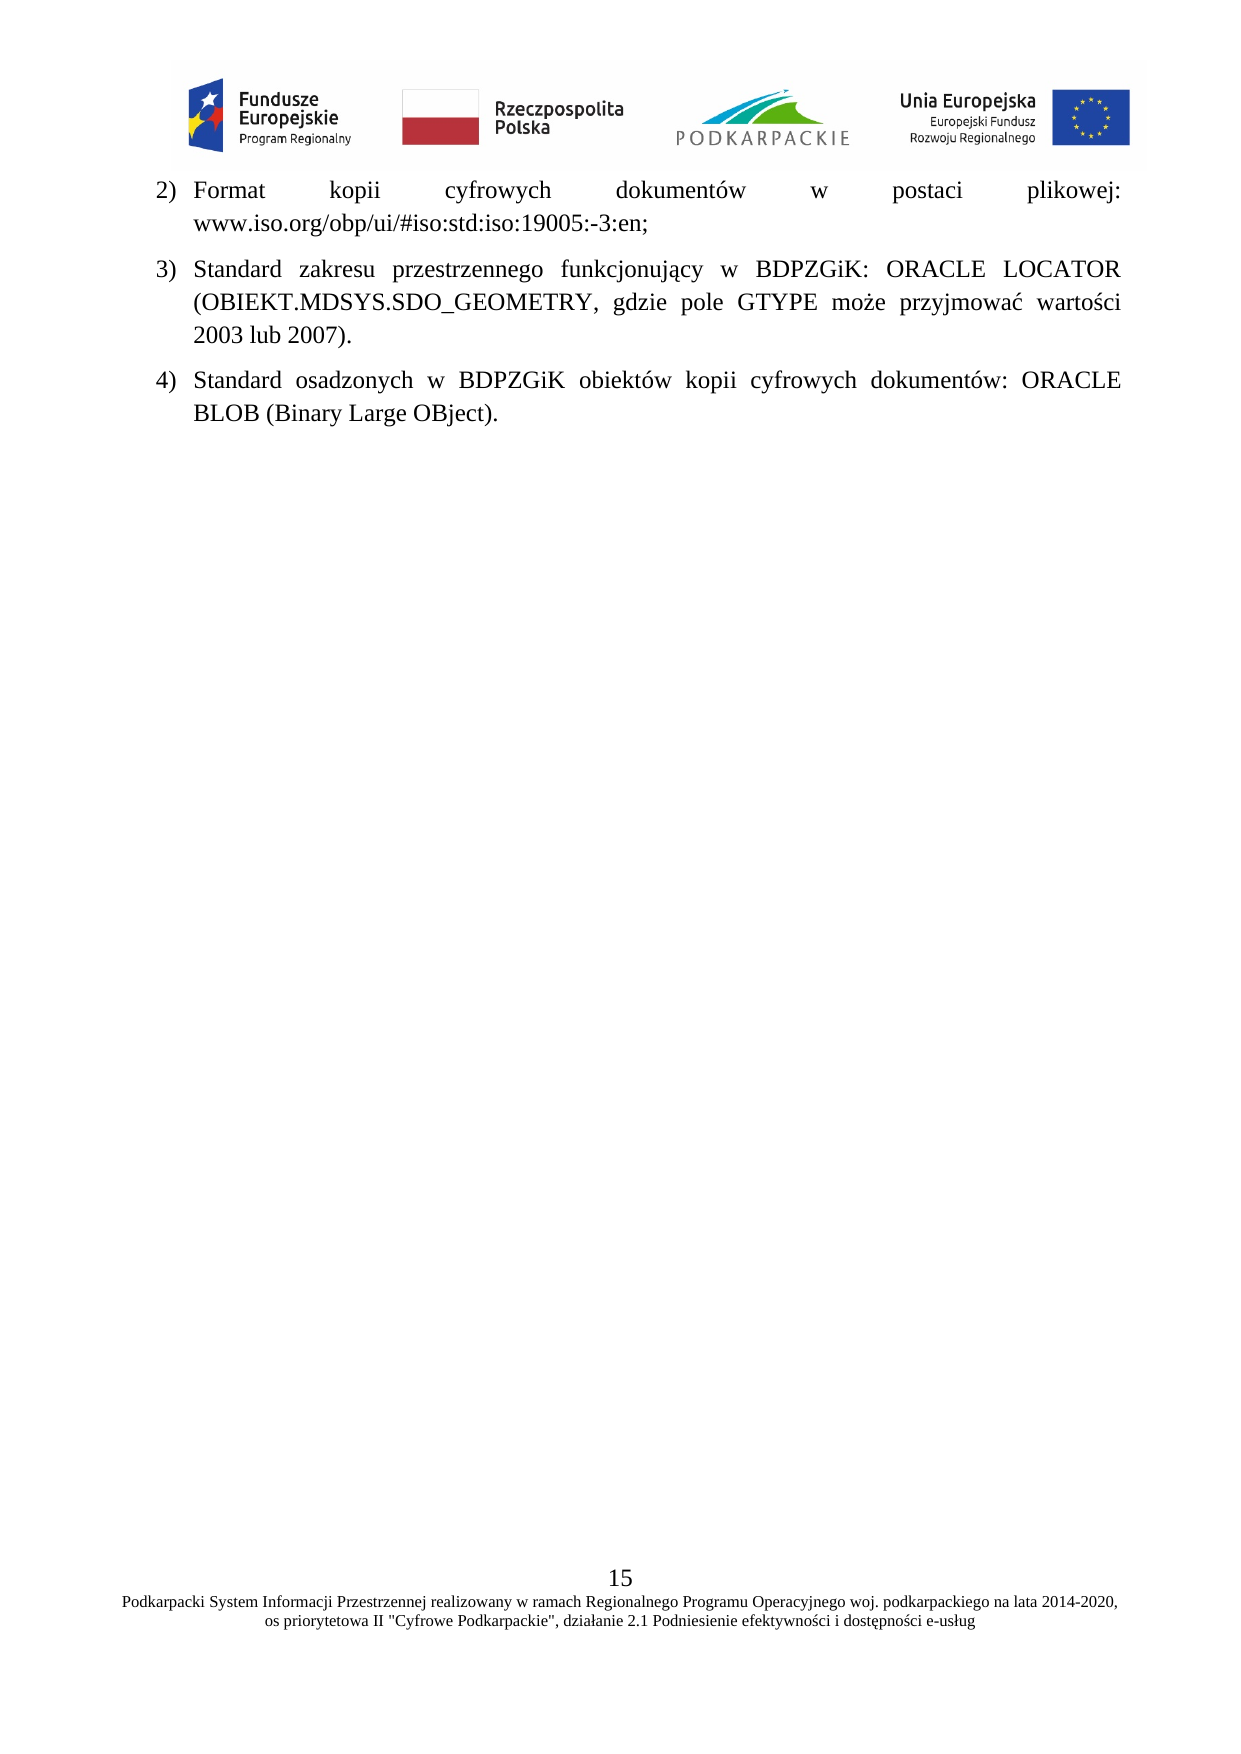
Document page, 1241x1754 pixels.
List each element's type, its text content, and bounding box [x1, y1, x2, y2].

text Format kopii cyfrowych dokumentów w postaci plikowej: www.iso.org/obp/ui/#iso:std:iso:19005:-3:en; [156, 104, 1122, 237]
text Standard osadzonych w BDPZGiK obiektów kopii cyfrowych dokumentów: ORACLE BLOB (Binary Large OBject). [156, 365, 1122, 427]
picture [171, 60, 1147, 171]
text Standard zakresu przestrzennego funkcjonujący w BDPZGiK: ORACLE LOCATOR (OBIEKT.MDSYS.SDO_GEOMETRY, gdzie pole GTYPE może przyjmować wartości 2003 lub 2007). [156, 254, 1122, 348]
